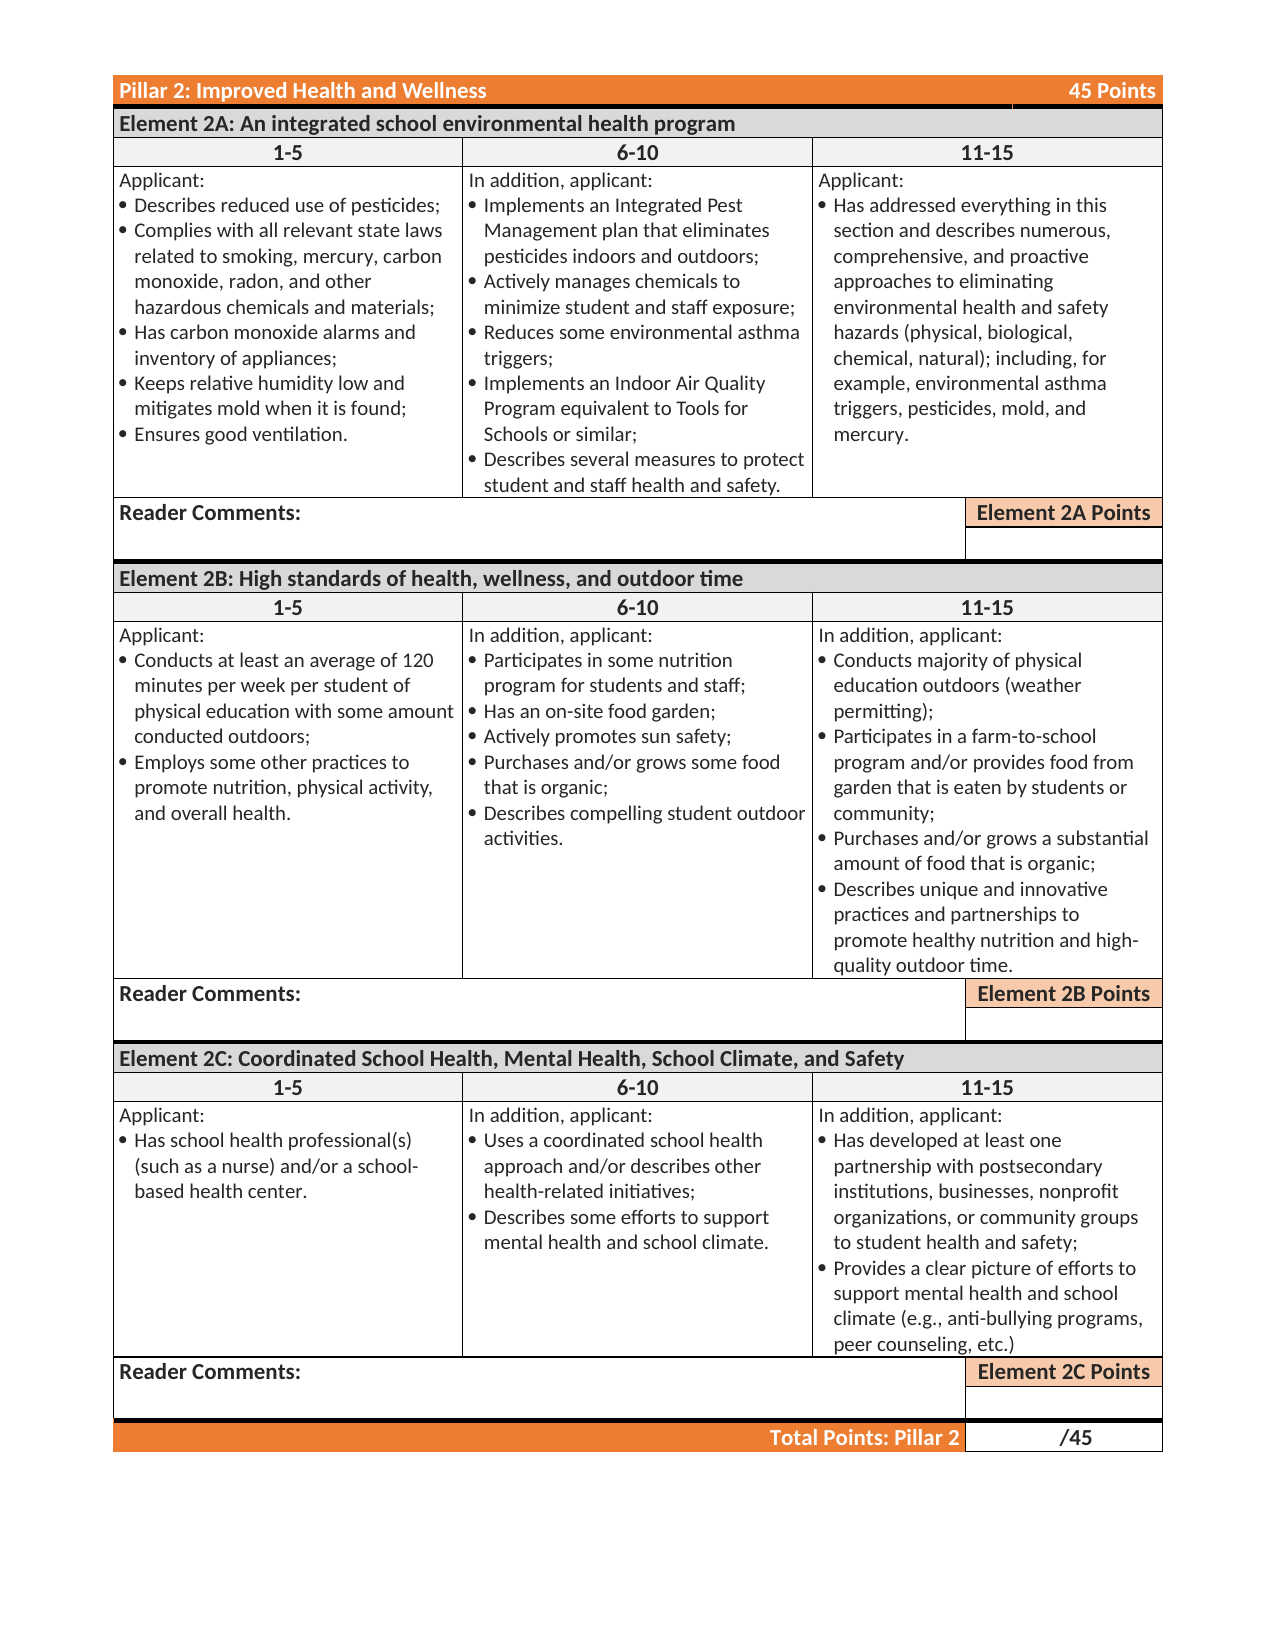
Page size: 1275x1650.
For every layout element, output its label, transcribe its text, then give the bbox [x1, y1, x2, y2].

table_cell In addition, applicant: Uses a coordinated school health approach and/or describes other health-related initiatives; Describes some efforts to support mental health and school climate. [463, 1102, 812, 1356]
table_cell 11-15 [813, 138, 1162, 166]
table_cell 11-15 [813, 1073, 1162, 1101]
table_cell Element 2A Points [966, 498, 1162, 526]
table_cell 6-10 [463, 593, 812, 621]
table_cell 1-5 [114, 138, 462, 166]
table_cell Reader Comments: [114, 979, 965, 1039]
table_cell Applicant: Has school health professional(s) (such as a nurse) and/or a school-based health center. [114, 1102, 462, 1356]
table_cell Total Points: Pillar 2 [114, 1423, 965, 1451]
table_cell Reader Comments: [114, 1358, 965, 1418]
table_cell In addition, applicant: Participates in some nutrition program for students and staff; Has an on-site food garden; Actively promotes sun safety; Purchases and/or grows some food that is organic; Describes compelling student outdoor activities. [463, 622, 812, 978]
table_header Pillar 2: Improved Health and Wellness [114, 76, 1012, 104]
table_cell /45 [1059, 1423, 1162, 1451]
table_cell Element 2B: High standards of health, wellness, and outdoor time [114, 564, 1162, 592]
table_cell 1-5 [114, 593, 462, 621]
table_cell Applicant: Has addressed everything in this section and describes numerous, comprehensive, and proactive approaches to eliminating environmental health and safety hazards (physical, biological, chemical, natural); including, for example, environmental asthma triggers, pesticides, mold, and mercury. [813, 167, 1162, 497]
table_cell 6-10 [463, 138, 812, 166]
table_cell [966, 1008, 1162, 1039]
table_header 45 Points [1013, 76, 1162, 104]
table_cell [966, 528, 1162, 559]
table_cell Element 2B Points [966, 979, 1162, 1007]
table_cell [966, 1423, 1059, 1451]
table_cell 6-10 [463, 1073, 812, 1101]
table_cell Reader Comments: [114, 498, 965, 559]
table_cell In addition, applicant: Has developed at least one partnership with postsecondary institutions, businesses, nonprofit organizations, or community groups to student health and safety; Provides a clear picture of efforts to support mental health and school climate (e.g., anti-bullying programs, peer counseling, etc.) [813, 1102, 1162, 1356]
table_cell Element 2C: Coordinated School Health, Mental Health, School Climate, and Safety [114, 1044, 1162, 1072]
table_cell Applicant: Conducts at least an average of 120 minutes per week per student of physical education with some amount conducted outdoors; Employs some other practices to promote nutrition, physical activity, and overall health. [114, 622, 462, 978]
table_cell [966, 1387, 1162, 1418]
table_cell In addition, applicant: Conducts majority of physical education outdoors (weather permitting); Participates in a farm-to-school program and/or provides food from garden that is eaten by students or community; Purchases and/or grows a substantial amount of food that is organic; Describes unique and innovative practices and partnerships to promote healthy nutrition and high-quality outdoor time. [813, 622, 1162, 978]
table_cell Applicant: Describes reduced use of pesticides; Complies with all relevant state laws related to smoking, mercury, carbon monoxide, radon, and other hazardous chemicals and materials; Has carbon monoxide alarms and inventory of appliances; Keeps relative humidity low and mitigates mold when it is found; Ensures good ventilation. [114, 167, 462, 497]
table_cell 1-5 [114, 1073, 462, 1101]
table_cell Element 2C Points [966, 1358, 1162, 1386]
table_cell Element 2A: An integrated school environmental health program [114, 109, 1162, 137]
table_cell In addition, applicant: Implements an Integrated Pest Management plan that eliminates pesticides indoors and outdoors; Actively manages chemicals to minimize student and staff exposure; Reduces some environmental asthma triggers; Implements an Indoor Air Quality Program equivalent to Tools for Schools or similar; Describes several measures to protect student and staff health and safety. [463, 167, 812, 497]
table_cell 11-15 [813, 593, 1162, 621]
